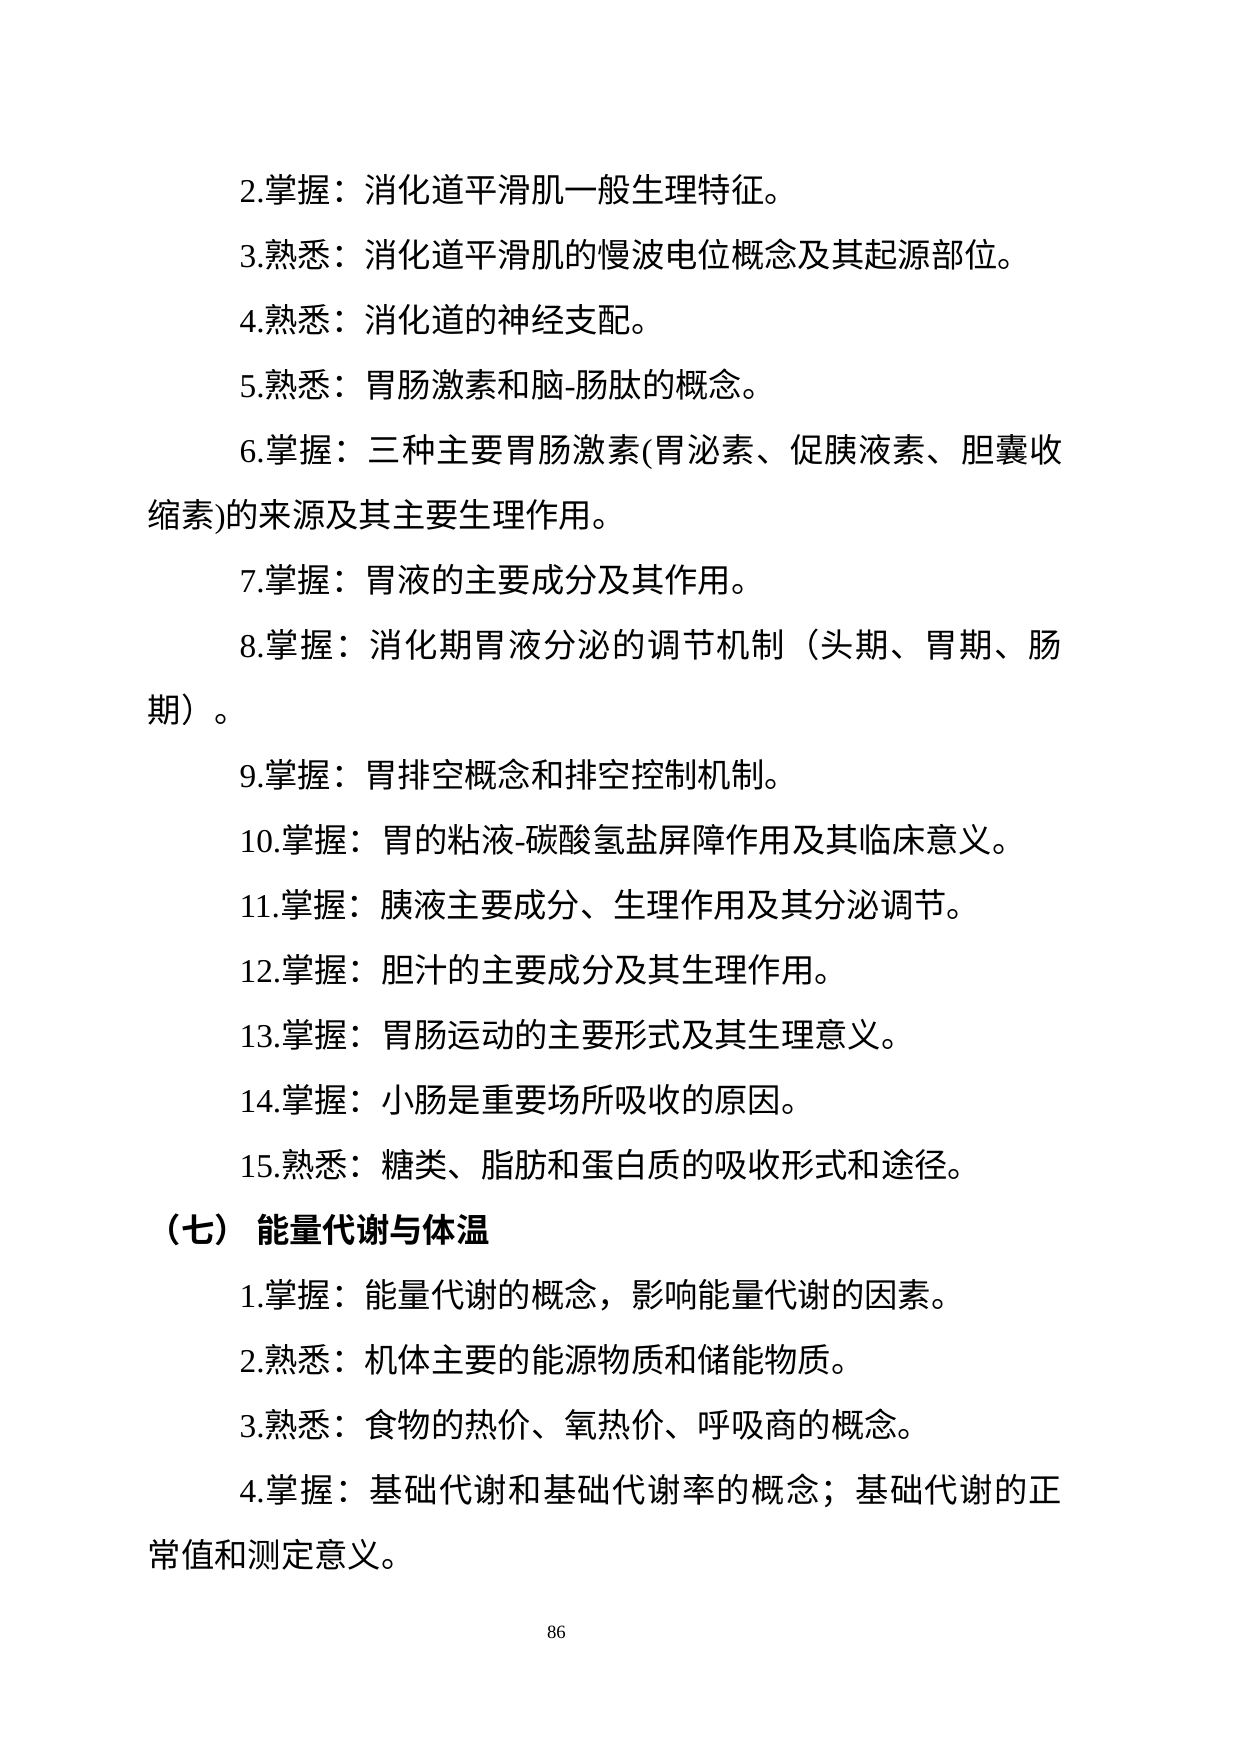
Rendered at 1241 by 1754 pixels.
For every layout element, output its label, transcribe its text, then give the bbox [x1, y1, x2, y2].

text 6.掌握：三种主要胃肠激素(胃泌素、促胰液素、胆囊收缩素)的来源及其主要生理作用。 [148, 415, 1063, 545]
text 12.掌握：胆汁的主要成分及其生理作用。 [148, 935, 1063, 1000]
text 14.掌握：小肠是重要场所吸收的原因。 [148, 1065, 1063, 1130]
text 11.掌握：胰液主要成分、生理作用及其分泌调节。 [148, 870, 1063, 935]
text 4.熟悉：消化道的神经支配。 [148, 285, 1063, 350]
text 4.掌握：基础代谢和基础代谢率的概念；基础代谢的正常值和测定意义。 [148, 1455, 1063, 1585]
subtitle 能量代谢与体温 [148, 1195, 1063, 1260]
text 1.掌握：能量代谢的概念，影响能量代谢的因素。 [148, 1260, 1063, 1325]
text 3.熟悉：食物的热价、氧热价、呼吸商的概念。 [148, 1390, 1063, 1455]
text 2.熟悉：机体主要的能源物质和储能物质。 [148, 1325, 1063, 1390]
text 7.掌握：胃液的主要成分及其作用。 [148, 545, 1063, 610]
text 13.掌握：胃肠运动的主要形式及其生理意义。 [148, 1000, 1063, 1065]
text 10.掌握：胃的粘液-碳酸氢盐屏障作用及其临床意义。 [148, 805, 1063, 870]
text 2.掌握：消化道平滑肌一般生理特征。 [148, 155, 1063, 220]
text 15.熟悉：糖类、脂肪和蛋白质的吸收形式和途径。 [148, 1130, 1063, 1195]
text 5.熟悉：胃肠激素和脑-肠肽的概念。 [148, 350, 1063, 415]
text 9.掌握：胃排空概念和排空控制机制。 [148, 740, 1063, 805]
text 8.掌握：消化期胃液分泌的调节机制（头期、胃期、肠期）。 [148, 610, 1063, 740]
text 3.熟悉：消化道平滑肌的慢波电位概念及其起源部位。 [148, 220, 1063, 285]
